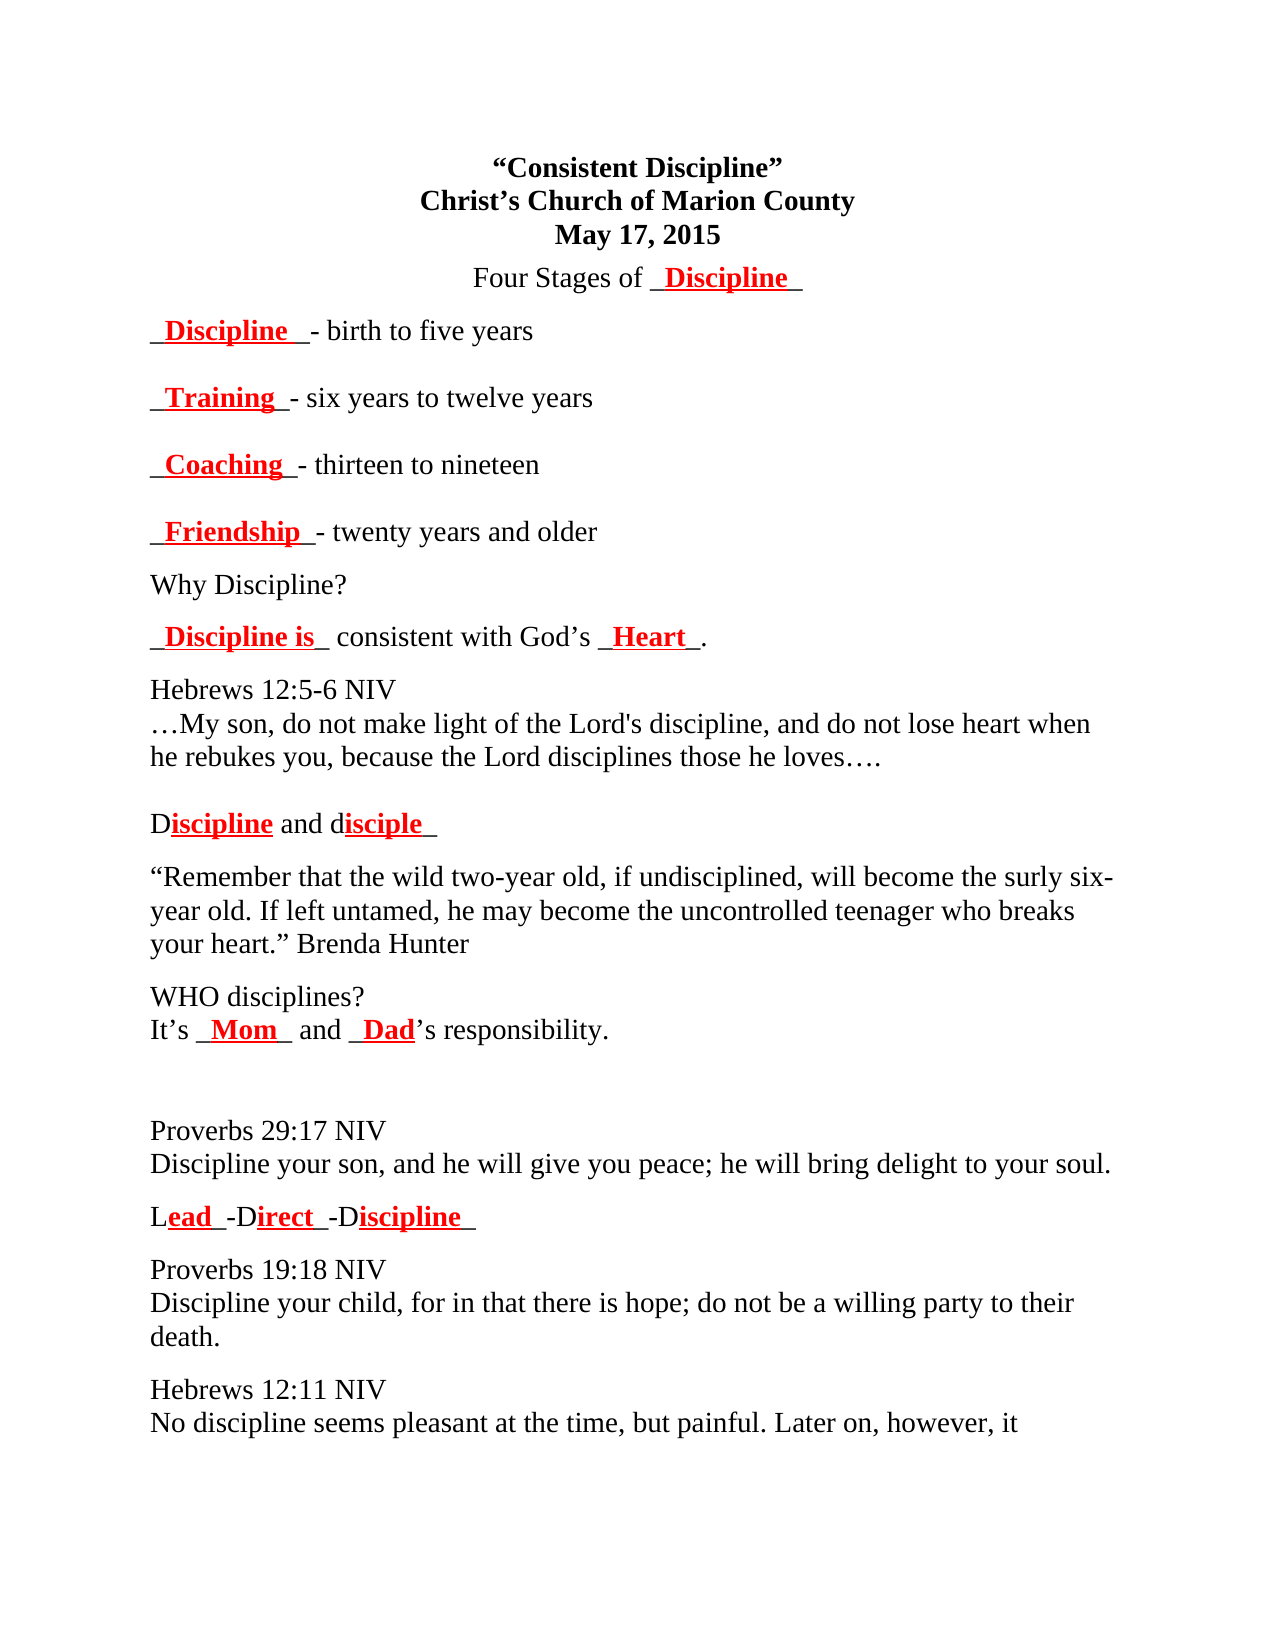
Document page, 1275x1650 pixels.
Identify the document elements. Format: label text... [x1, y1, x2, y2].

text Proverbs 29:17 NIV Discipline your son, and he will give you peace; he will bring delight to your soul. [150, 1113, 1125, 1180]
text Discipline and disciple_ [150, 806, 1125, 840]
text Lead_-Direct_-Discipline_ [150, 1199, 1125, 1233]
text Proverbs 19:18 NIV Discipline your child, for in that there is hope; do not be a willing party to their death. [150, 1252, 1125, 1353]
text _Coaching_- thirteen to nineteen [150, 447, 1125, 481]
text _Friendship_- twenty years and older [150, 514, 1125, 548]
text “Remember that the wild two-year old, if undisciplined, will become the surly six-year old. If left untamed, he may become the uncontrolled teenager who breaks your heart.” Brenda Hunter [150, 859, 1125, 960]
text Why Discipline? [150, 567, 1125, 600]
text _Training_- six years to twelve years [150, 380, 1125, 413]
text Four Stages of _Discipline_ [150, 260, 1125, 294]
text WHO disciplines? [150, 979, 1125, 1012]
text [150, 1372, 1125, 1439]
text Hebrews 12:5-6 NIV …My son, do not make light of the Lord's discipline, and do not lose heart when he rebukes you, because the Lord disciplines those he loves…. [150, 672, 1125, 773]
text Christ’s Church of Marion County [150, 183, 1125, 217]
text May 17, 2015 [150, 217, 1125, 251]
text It’s _Mom_ and _Dad’s responsibility. [150, 1012, 1125, 1046]
text _Discipline _- birth to five years [150, 313, 1125, 346]
text _Discipline is_ consistent with God’s _Heart_. [150, 619, 1125, 653]
text “Consistent Discipline” [150, 150, 1125, 183]
